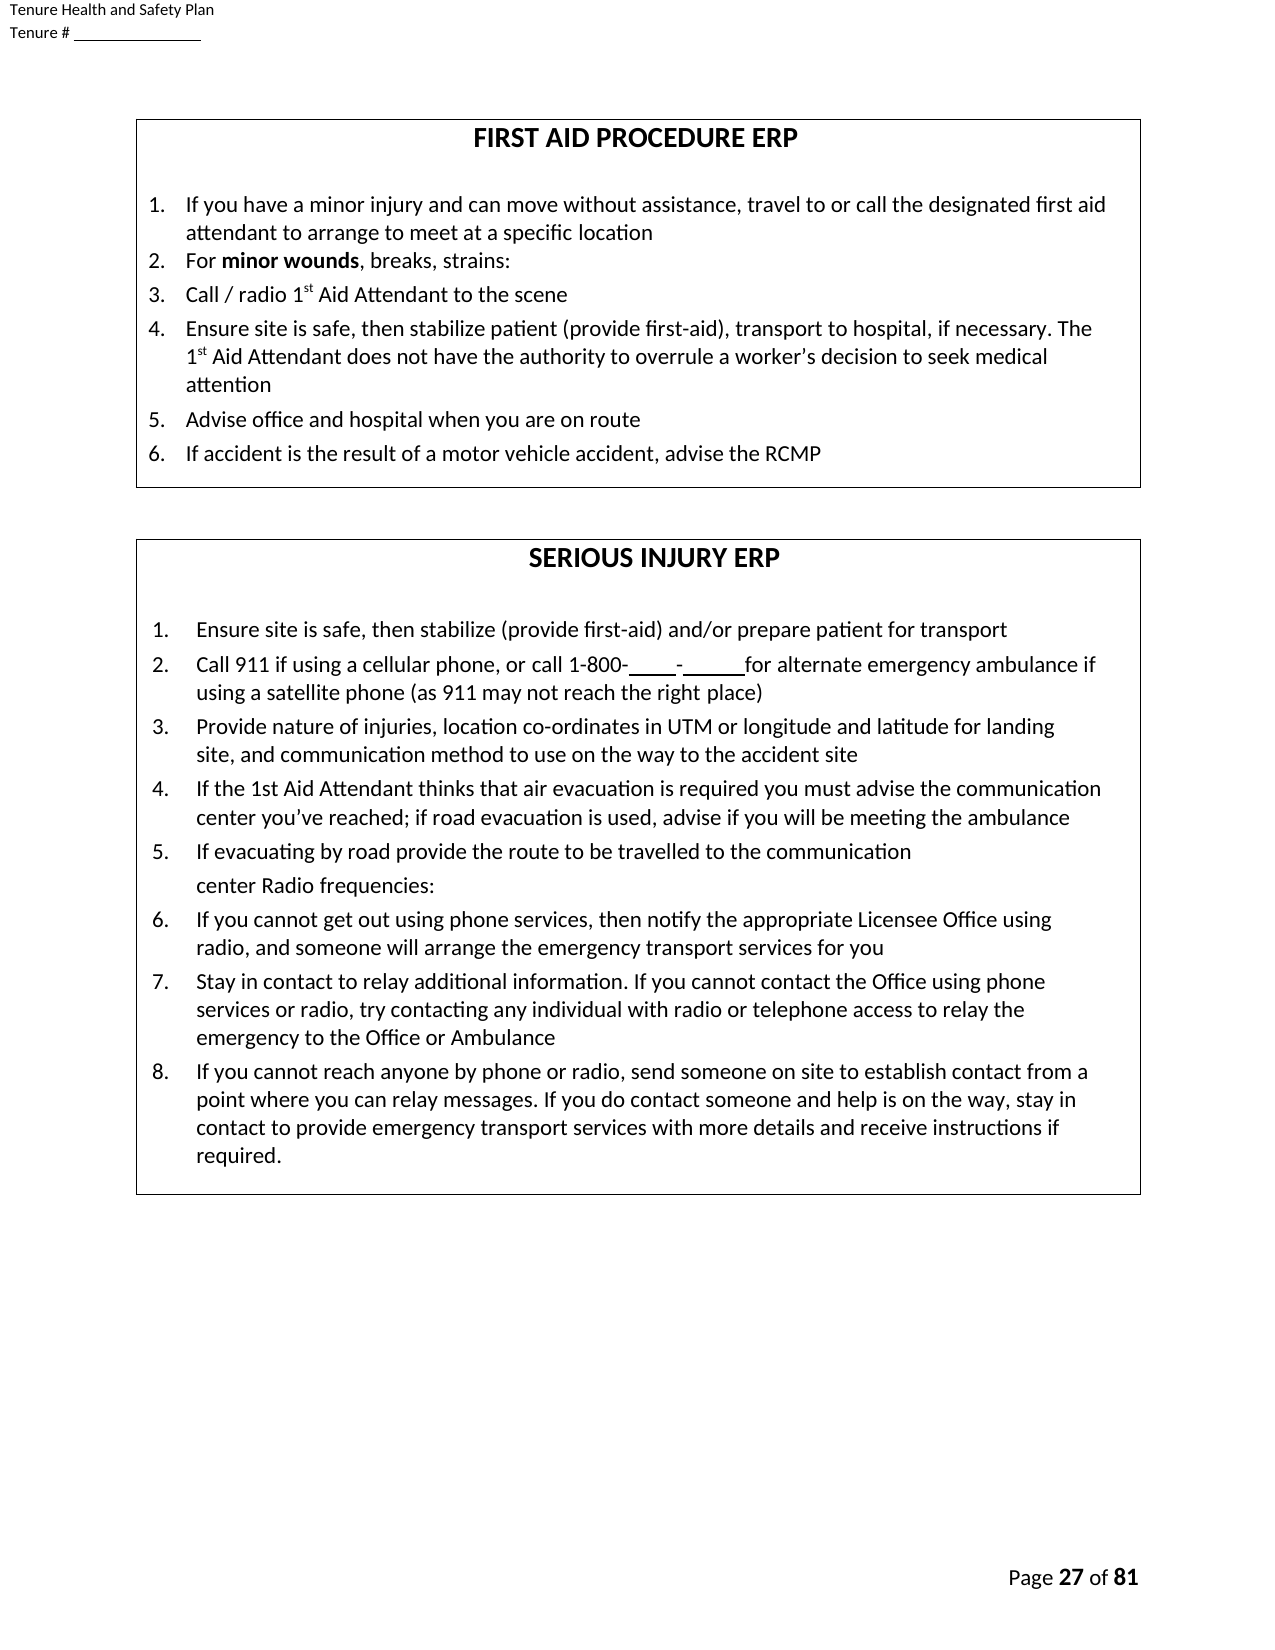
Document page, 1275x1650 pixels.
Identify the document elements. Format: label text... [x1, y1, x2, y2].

table_header FIRST AID PROCEDURE ERP If you have a minor injury and can move without assistance, travel to or call the designated first aid attendant to arrange to meet at a specific location For minor wounds, breaks, strains: Call / radio 1st Aid Attendant to the scene Ensure site is safe, then stabilize patient (provide first-aid), transport to hospital, if necessary. The 1st Aid Attendant does not have the authority to overrule a worker’s decision to seek medical attention Advise office and hospital when you are on route If accident is the result of a motor vehicle accident, advise the RCMP [137, 120, 1140, 487]
table_header SERIOUS INJURY ERP Ensure site is safe, then stabilize (provide first-aid) and/or prepare patient for transport Call 911 if using a cellular phone, or call 1-800- - for alternate emergency ambulance if using a satellite phone (as 911 may not reach the right place) Provide nature of injuries, location co-ordinates in UTM or longitude and latitude for landing site, and communication method to use on the way to the accident site If the 1st Aid Attendant thinks that air evacuation is required you must advise the communication center you’ve reached; if road evacuation is used, advise if you will be meeting the ambulance If evacuating by road provide the route to be travelled to the communication center Radio frequencies: If you cannot get out using phone services, then notify the appropriate Licensee Office using radio, and someone will arrange the emergency transport services for you Stay in contact to relay additional information. If you cannot contact the Office using phone services or radio, try contacting any individual with radio or telephone access to relay the emergency to the Office or Ambulance If you cannot reach anyone by phone or radio, send someone on site to establish contact from a point where you can relay messages. If you do contact someone and help is on the way, stay in contact to provide emergency transport services with more details and receive instructions if required. [137, 540, 1140, 1194]
